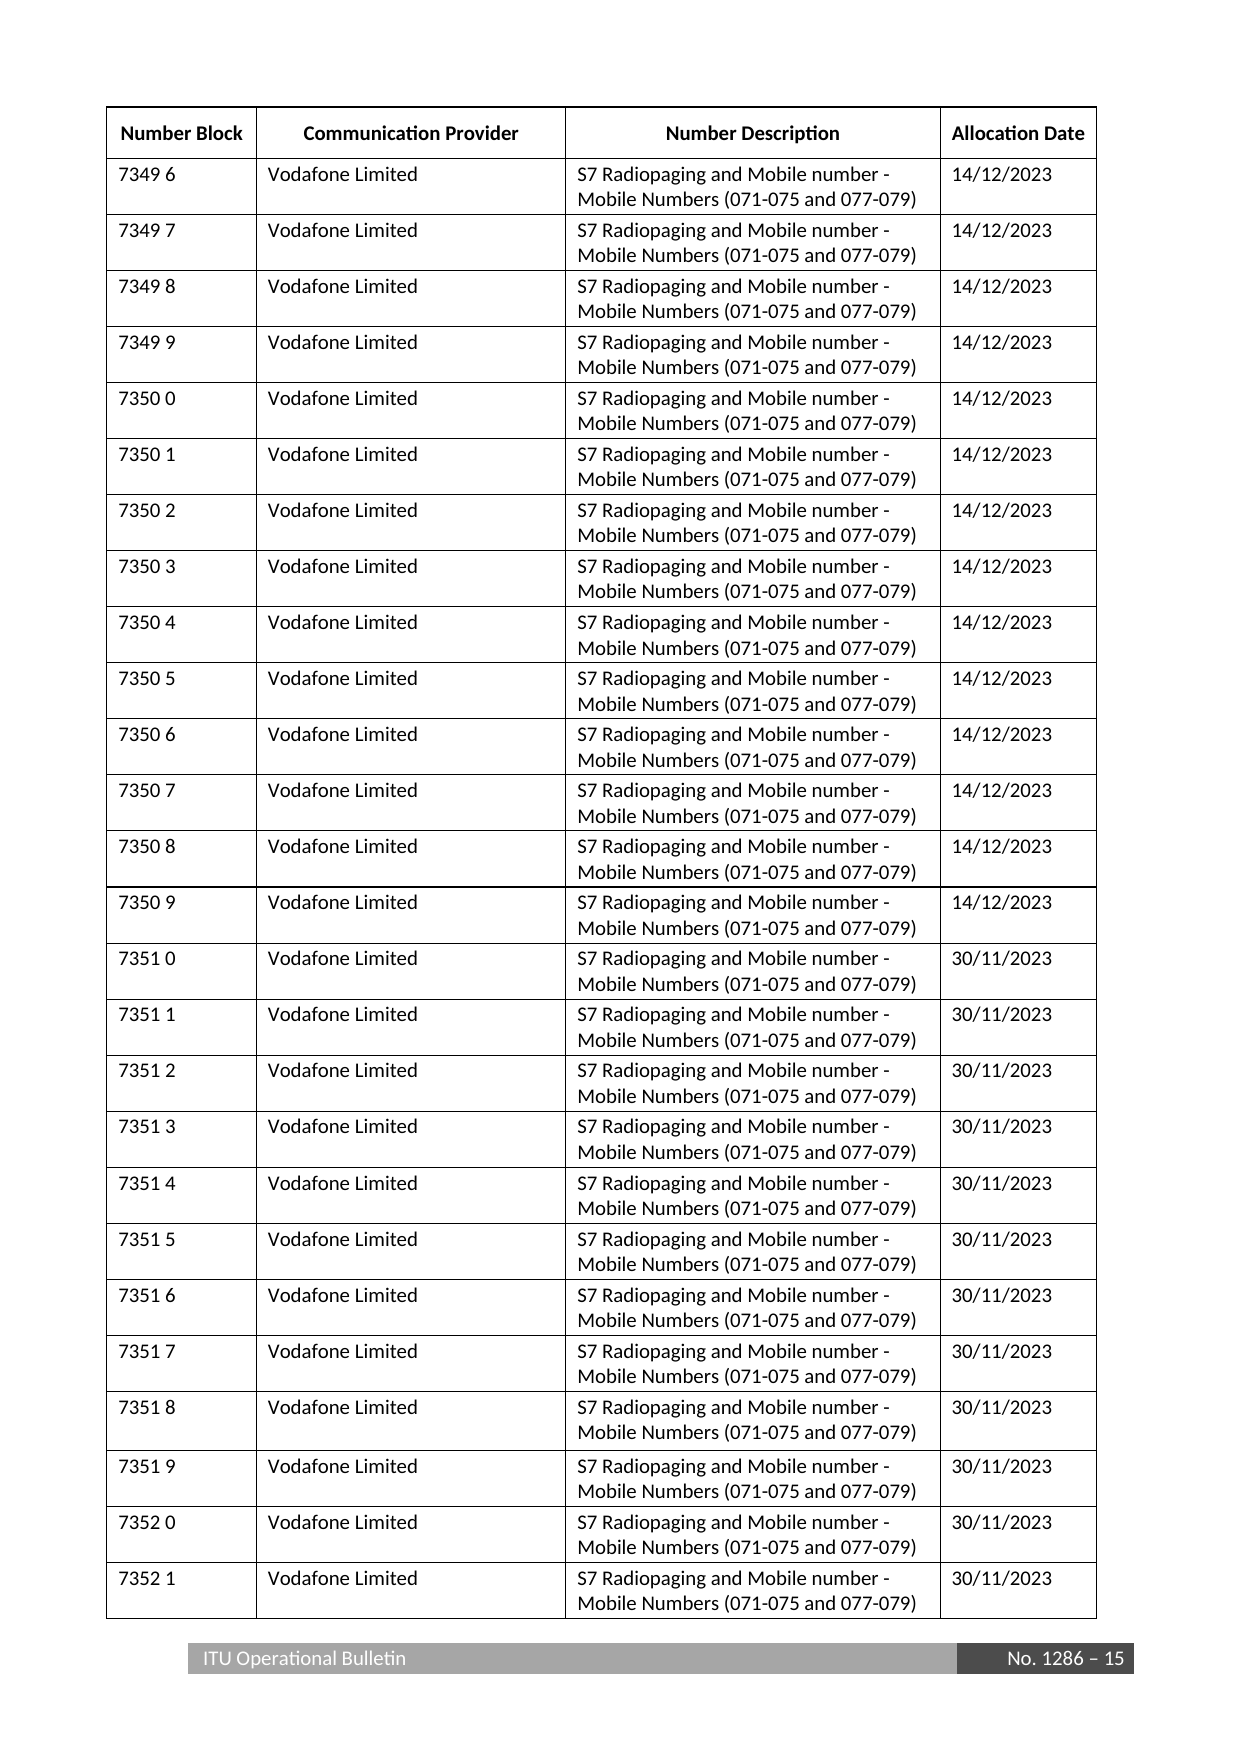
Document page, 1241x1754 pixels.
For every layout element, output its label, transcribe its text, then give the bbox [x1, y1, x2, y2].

table_cell 7350 7 [107, 775, 256, 830]
table_cell 7349 6 [107, 159, 256, 214]
table_cell 14/12/2023 [941, 888, 1096, 942]
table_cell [566, 1507, 940, 1562]
table_cell S7 Radiopaging and Mobile number - Mobile Numbers (071-075 and 077-079) [566, 607, 940, 662]
table_cell 30/11/2023 [941, 1336, 1096, 1391]
table_cell 7351 6 [107, 1280, 256, 1335]
table_cell 7351 8 [107, 1392, 256, 1450]
table_cell Vodafone Limited [257, 775, 565, 830]
table_cell 30/11/2023 [941, 1056, 1096, 1111]
table_cell Vodafone Limited [257, 888, 565, 942]
table_cell 30/11/2023 [941, 1112, 1096, 1167]
table_cell 14/12/2023 [941, 271, 1096, 326]
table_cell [566, 1563, 940, 1618]
table_cell Vodafone Limited [257, 215, 565, 270]
table_cell Vodafone Limited [257, 1000, 565, 1054]
table_cell 7351 7 [107, 1336, 256, 1391]
table_cell 7351 2 [107, 1056, 256, 1111]
table_cell Vodafone Limited [257, 1336, 565, 1391]
table_header Communication Provider [257, 108, 565, 158]
table_cell 30/11/2023 [941, 1168, 1096, 1223]
table_cell 14/12/2023 [941, 215, 1096, 270]
table_cell 7350 6 [107, 719, 256, 774]
table_cell S7 Radiopaging and Mobile number - Mobile Numbers (071-075 and 077-079) [566, 383, 940, 438]
table_cell 7351 1 [107, 1000, 256, 1054]
table_cell 7352 1 [107, 1563, 256, 1618]
table_cell 7350 0 [107, 383, 256, 438]
table_cell Vodafone Limited [257, 1112, 565, 1167]
table_cell S7 Radiopaging and Mobile number - Mobile Numbers (071-075 and 077-079) [566, 663, 940, 718]
table_cell Vodafone Limited [257, 944, 565, 998]
table_cell Vodafone Limited [257, 159, 565, 214]
table_cell 7350 2 [107, 495, 256, 550]
table_cell 7351 4 [107, 1168, 256, 1223]
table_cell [566, 159, 940, 214]
table_cell 30/11/2023 [941, 1224, 1096, 1279]
table_cell 30/11/2023 [941, 1392, 1096, 1450]
table_cell 7350 4 [107, 607, 256, 662]
table_cell 30/11/2023 [941, 1507, 1096, 1562]
table_cell 30/11/2023 [941, 1000, 1096, 1054]
table_cell S7 Radiopaging and Mobile number - Mobile Numbers (071-075 and 077-079) [566, 1112, 940, 1167]
table_cell Vodafone Limited [257, 831, 565, 886]
table_cell 7352 0 [107, 1507, 256, 1562]
table_cell S7 Radiopaging and Mobile number - Mobile Numbers (071-075 and 077-079) [566, 271, 940, 326]
table_cell S7 Radiopaging and Mobile number - Mobile Numbers (071-075 and 077-079) [566, 719, 940, 774]
table_cell Vodafone Limited [257, 439, 565, 494]
table_cell Vodafone Limited [257, 1224, 565, 1279]
table_cell S7 Radiopaging and Mobile number - Mobile Numbers (071-075 and 077-079) [566, 1336, 940, 1391]
table_cell 7350 9 [107, 888, 256, 942]
table_cell S7 Radiopaging and Mobile number - Mobile Numbers (071-075 and 077-079) [566, 327, 940, 382]
table_cell S7 Radiopaging and Mobile number - Mobile Numbers (071-075 and 077-079) [566, 1280, 940, 1335]
table_cell S7 Radiopaging and Mobile number - Mobile Numbers (071-075 and 077-079) [566, 439, 940, 494]
table_cell Vodafone Limited [257, 719, 565, 774]
table_cell S7 Radiopaging and Mobile number - Mobile Numbers (071-075 and 077-079) [566, 944, 940, 998]
table_cell 7349 8 [107, 271, 256, 326]
table_cell S7 Radiopaging and Mobile number - Mobile Numbers (071-075 and 077-079) [566, 215, 940, 270]
table_cell S7 Radiopaging and Mobile number - Mobile Numbers (071-075 and 077-079) [566, 1392, 940, 1450]
table_cell 14/12/2023 [941, 775, 1096, 830]
table_cell 14/12/2023 [941, 159, 1096, 214]
table_cell 7351 9 [107, 1451, 256, 1506]
table_cell 7350 8 [107, 831, 256, 886]
table_cell S7 Radiopaging and Mobile number - Mobile Numbers (071-075 and 077-079) [566, 831, 940, 886]
table_cell S7 Radiopaging and Mobile number - Mobile Numbers (071-075 and 077-079) [566, 1168, 940, 1223]
table_cell 14/12/2023 [941, 495, 1096, 550]
table_cell 7351 3 [107, 1112, 256, 1167]
table_cell Vodafone Limited [257, 383, 565, 438]
table_cell 14/12/2023 [941, 831, 1096, 886]
table_cell S7 Radiopaging and Mobile number - Mobile Numbers (071-075 and 077-079) [566, 888, 940, 942]
table_cell S7 Radiopaging and Mobile number - Mobile Numbers (071-075 and 077-079) [566, 1056, 940, 1111]
table_cell Vodafone Limited [257, 495, 565, 550]
table_cell 14/12/2023 [941, 607, 1096, 662]
table_cell S7 Radiopaging and Mobile number - Mobile Numbers (071-075 and 077-079) [566, 1000, 940, 1054]
table_cell Vodafone Limited [257, 607, 565, 662]
table_cell 7350 3 [107, 551, 256, 606]
table_cell Vodafone Limited [257, 327, 565, 382]
table_cell 14/12/2023 [941, 663, 1096, 718]
table_cell 14/12/2023 [941, 551, 1096, 606]
table_cell Vodafone Limited [257, 551, 565, 606]
table_cell S7 Radiopaging and Mobile number - Mobile Numbers (071-075 and 077-079) [566, 775, 940, 830]
table_cell Vodafone Limited [257, 271, 565, 326]
table_cell S7 Radiopaging and Mobile number - Mobile Numbers (071-075 and 077-079) [566, 495, 940, 550]
table_cell 14/12/2023 [941, 439, 1096, 494]
table_header Number Description [566, 108, 940, 158]
table_cell S7 Radiopaging and Mobile number - Mobile Numbers (071-075 and 077-079) [566, 1451, 940, 1506]
table_cell Vodafone Limited [257, 1056, 565, 1111]
table_cell S7 Radiopaging and Mobile number - Mobile Numbers (071-075 and 077-079) [566, 551, 940, 606]
table_cell 30/11/2023 [941, 1451, 1096, 1506]
table_cell 7350 1 [107, 439, 256, 494]
table_cell 14/12/2023 [941, 383, 1096, 438]
table_cell Vodafone Limited [257, 1392, 565, 1450]
table_cell 7351 5 [107, 1224, 256, 1279]
table_cell Vodafone Limited [257, 663, 565, 718]
table_cell 14/12/2023 [941, 327, 1096, 382]
table_cell 30/11/2023 [941, 1563, 1096, 1618]
table_cell 14/12/2023 [941, 719, 1096, 774]
table_cell Vodafone Limited [257, 1168, 565, 1223]
table_cell Vodafone Limited [257, 1280, 565, 1335]
table_cell 30/11/2023 [941, 1280, 1096, 1335]
table_cell Vodafone Limited [257, 1451, 565, 1506]
table_cell S7 Radiopaging and Mobile number - Mobile Numbers (071-075 and 077-079) [566, 1224, 940, 1279]
table_cell 7350 5 [107, 663, 256, 718]
table_header Number Block [107, 108, 256, 158]
table_cell 7351 0 [107, 944, 256, 998]
table_cell Vodafone Limited [257, 1507, 565, 1562]
table_cell 7349 9 [107, 327, 256, 382]
table_cell Vodafone Limited [257, 1563, 565, 1618]
table_header Allocation Date [941, 108, 1096, 158]
table_cell 7349 7 [107, 215, 256, 270]
table_cell 30/11/2023 [941, 944, 1096, 998]
